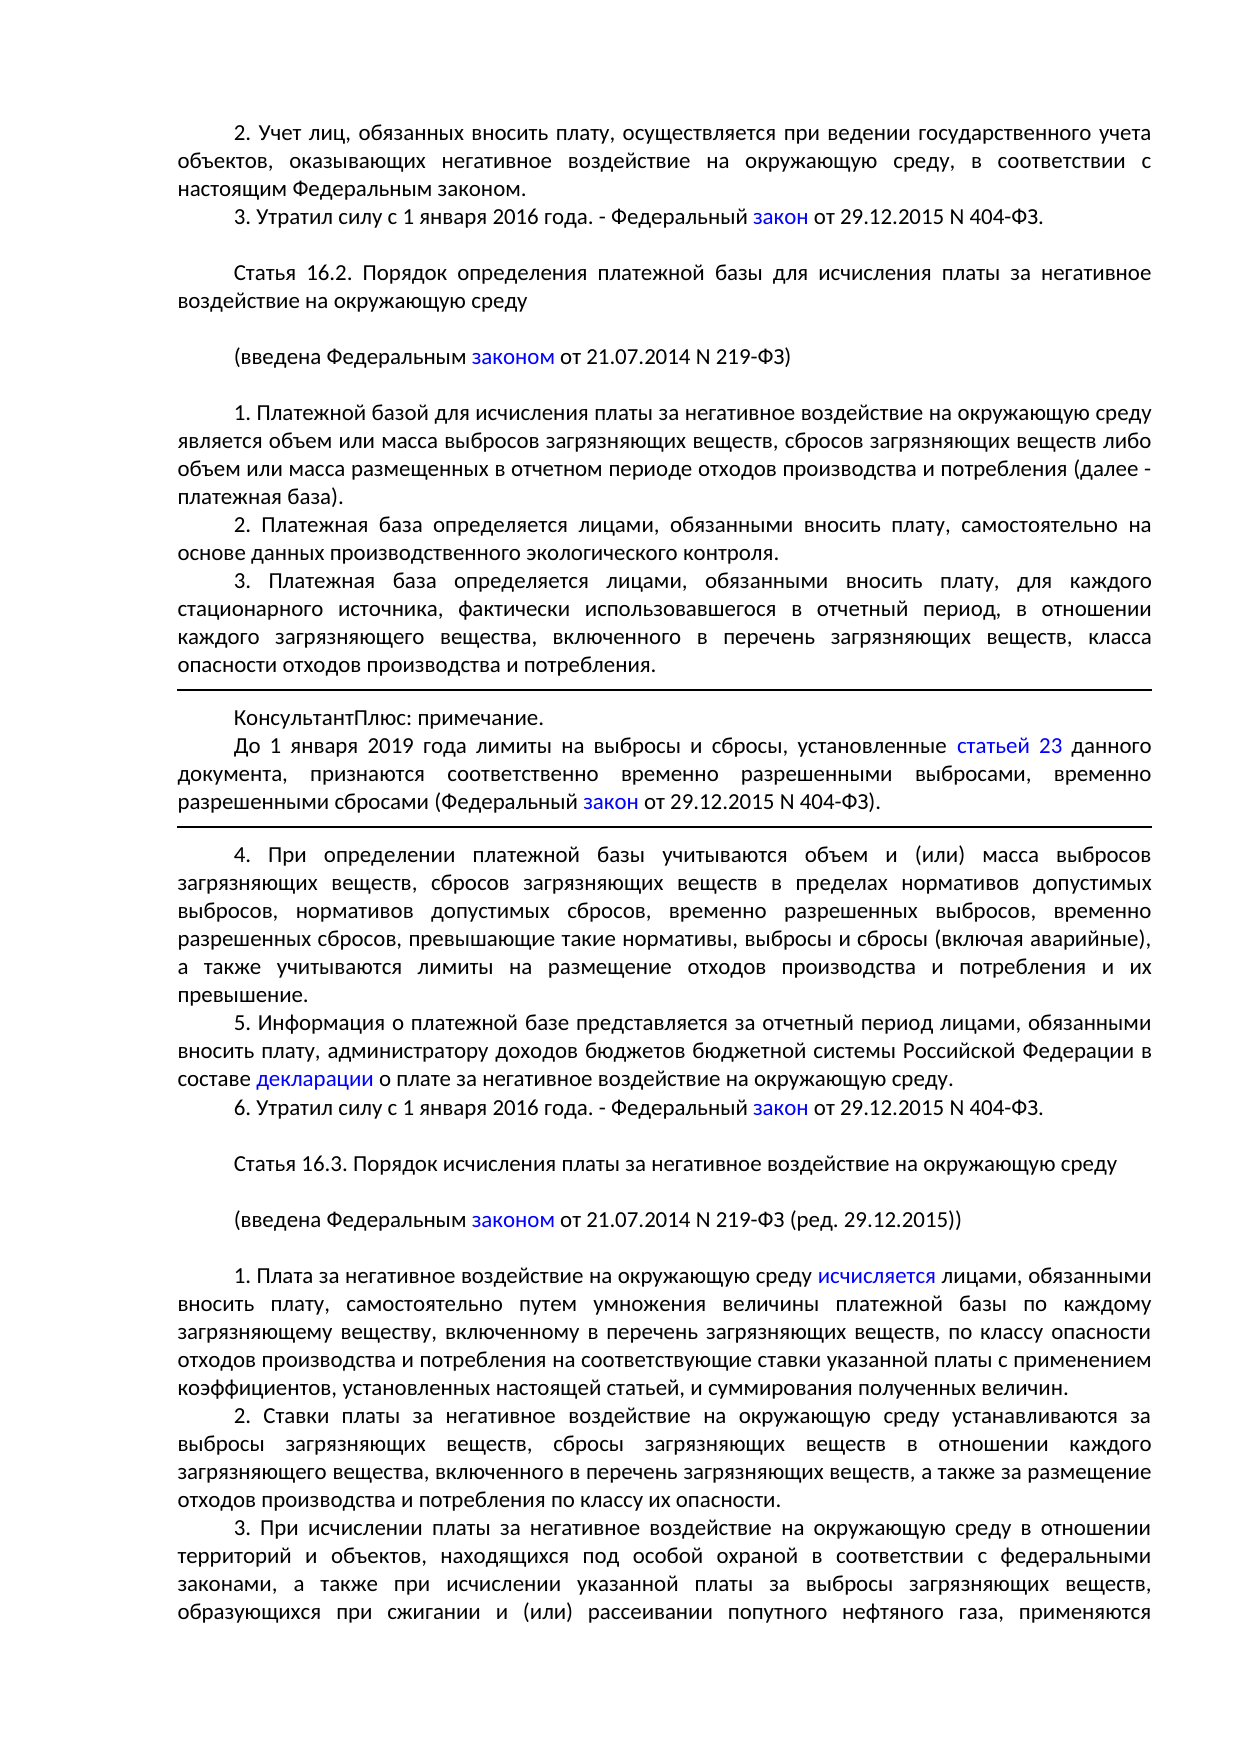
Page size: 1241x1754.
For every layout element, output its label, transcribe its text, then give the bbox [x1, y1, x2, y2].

text (введена Федеральным законом от 21.07.2014 N 219-ФЗ (ред. 29.12.2015)) [177, 1205, 1152, 1233]
text 2. Учет лиц, обязанных вносить плату, осуществляется при ведении государственного учета объектов, оказывающих негативное воздействие на окружающую среду, в соответствии с настоящим Федеральным законом. [177, 118, 1152, 202]
text КонсультантПлюс: примечание. [177, 703, 1152, 731]
text До 1 января 2019 года лимиты на выбросы и сбросы, установленные статьей 23 данного документа, признаются соответственно временно разрешенными выбросами, временно разрешенными сбросами (Федеральный закон от 29.12.2015 N 404-ФЗ). [177, 731, 1152, 816]
text 4. При определении платежной базы учитываются объем и (или) масса выбросов загрязняющих веществ, сбросов загрязняющих веществ в пределах нормативов допустимых выбросов, нормативов допустимых сбросов, временно разрешенных выбросов, временно разрешенных сбросов, превышающие такие нормативы, выбросы и сбросы (включая аварийные), а также учитываются лимиты на размещение отходов производства и потребления и их превышение. [177, 840, 1152, 1008]
text 3. Платежная база определяется лицами, обязанными вносить плату, для каждого стационарного источника, фактически использовавшегося в отчетный период, в отношении каждого загрязняющего вещества, включенного в перечень загрязняющих веществ, класса опасности отходов производства и потребления. [177, 566, 1152, 678]
text 2. Платежная база определяется лицами, обязанными вносить плату, самостоятельно на основе данных производственного экологического контроля. [177, 510, 1152, 566]
text 2. Ставки платы за негативное воздействие на окружающую среду устанавливаются за выбросы загрязняющих веществ, сбросы загрязняющих веществ в отношении каждого загрязняющего вещества, включенного в перечень загрязняющих веществ, а также за размещение отходов производства и потребления по классу их опасности. [177, 1401, 1152, 1513]
text 1. Платежной базой для исчисления платы за негативное воздействие на окружающую среду является объем или масса выбросов загрязняющих веществ, сбросов загрязняющих веществ либо объем или масса размещенных в отчетном периоде отходов производства и потребления (далее - платежная база). [177, 398, 1152, 510]
text 5. Информация о платежной базе представляется за отчетный период лицами, обязанными вносить плату, администратору доходов бюджетов бюджетной системы Российской Федерации в составе декларации о плате за негативное воздействие на окружающую среду. [177, 1008, 1152, 1093]
text (введена Федеральным законом от 21.07.2014 N 219-ФЗ) [177, 342, 1152, 370]
text Статья 16.2. Порядок определения платежной базы для исчисления платы за негативное воздействие на окружающую среду [177, 258, 1152, 314]
text 3. Утратил силу с 1 января 2016 года. - Федеральный закон от 29.12.2015 N 404-ФЗ. [177, 202, 1152, 230]
text 1. Плата за негативное воздействие на окружающую среду исчисляется лицами, обязанными вносить плату, самостоятельно путем умножения величины платежной базы по каждому загрязняющему веществу, включенному в перечень загрязняющих веществ, по классу опасности отходов производства и потребления на соответствующие ставки указанной платы с применением коэффициентов, установленных настоящей статьей, и суммирования полученных величин. [177, 1261, 1152, 1401]
text Статья 16.3. Порядок исчисления платы за негативное воздействие на окружающую среду [177, 1149, 1152, 1177]
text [177, 1513, 1152, 1625]
text 6. Утратил силу с 1 января 2016 года. - Федеральный закон от 29.12.2015 N 404-ФЗ. [177, 1093, 1152, 1121]
